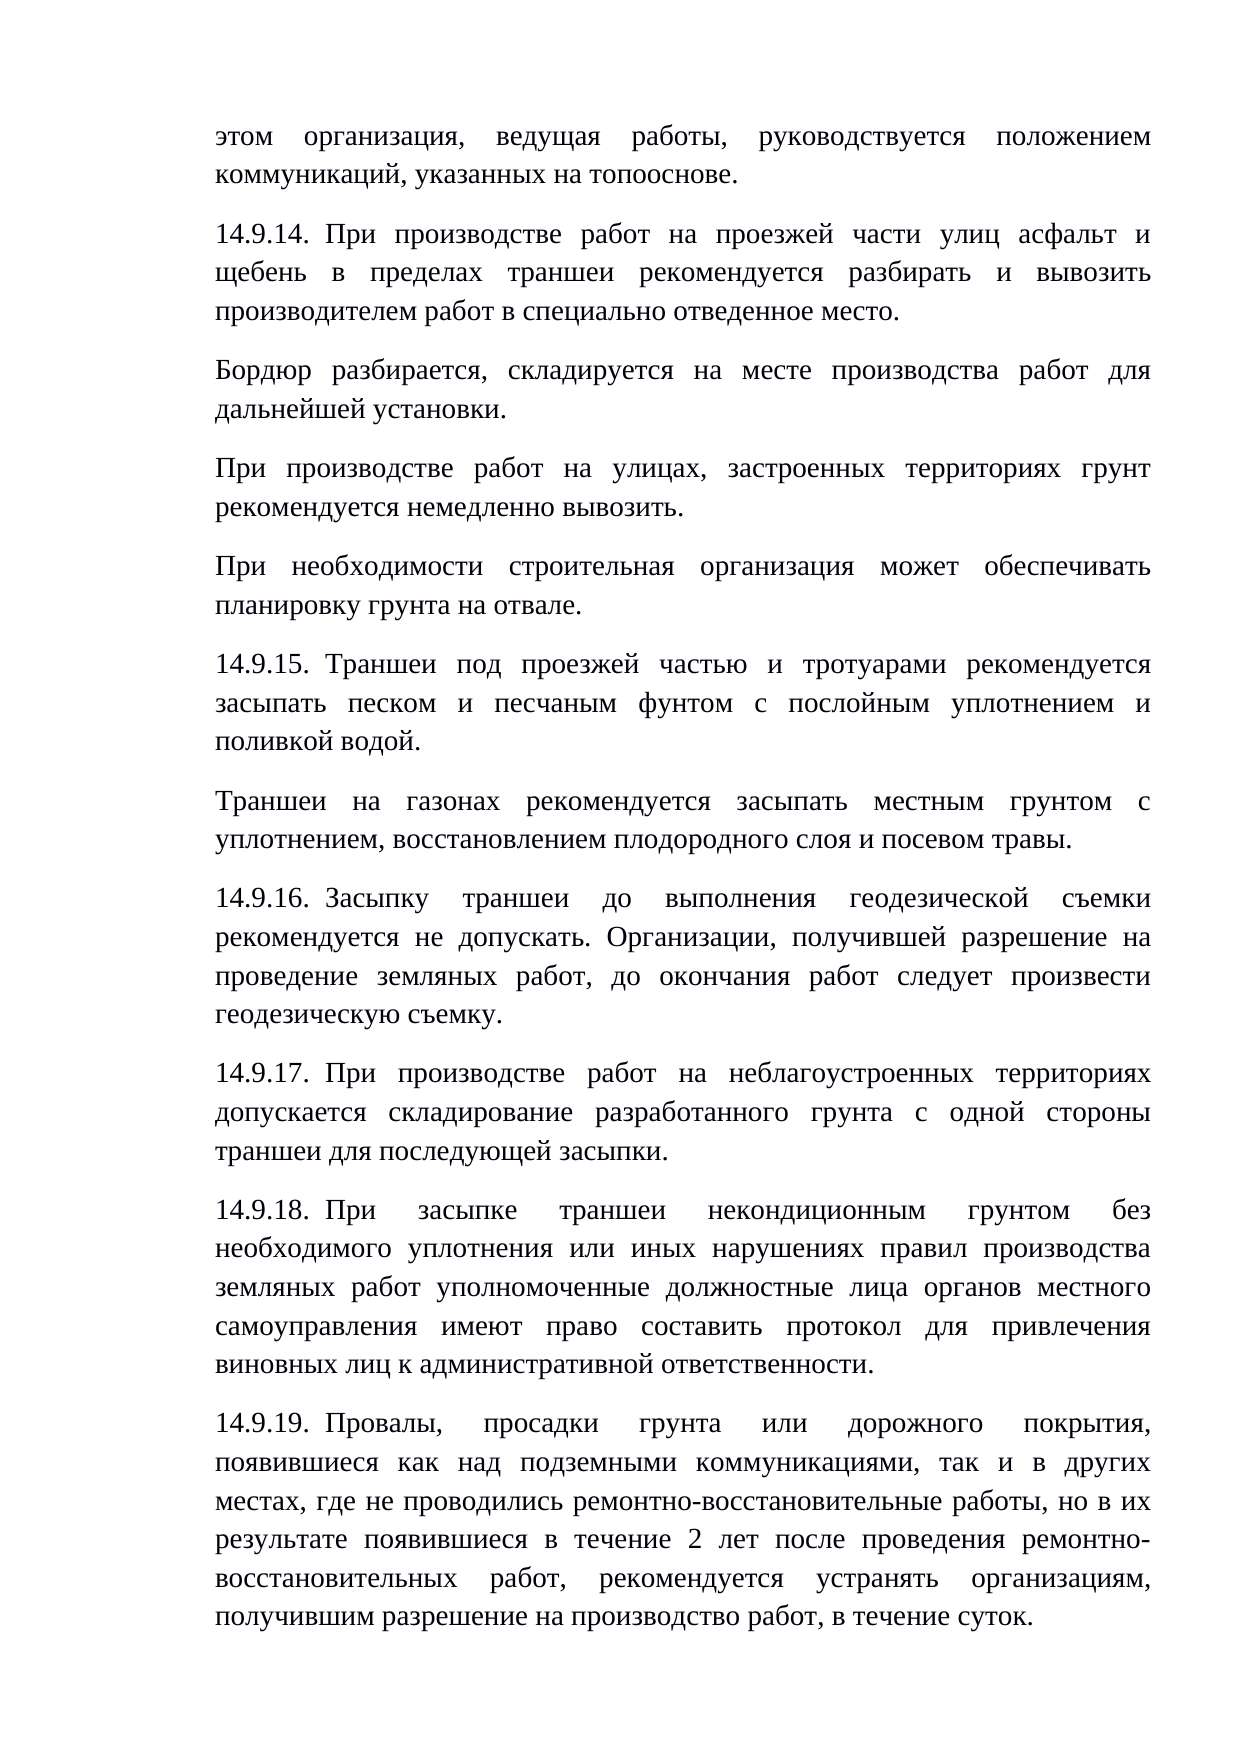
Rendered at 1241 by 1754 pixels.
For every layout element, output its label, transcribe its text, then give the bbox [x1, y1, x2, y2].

text При необходимости строительная организация может обеспечивать планировку грунта на отвале. [215, 548, 1152, 620]
text Траншеи на газонах рекомендуется засыпать местным грунтом с уплотнением, восстановлением плодородного слоя и посевом травы. [215, 783, 1152, 855]
text 14.9.15. Траншеи под проезжей частью и тротуарами рекомендуется засыпать песком и песчаным фунтом с послойным уплотнением и поливкой водой. [215, 646, 1152, 757]
text 14.9.17. При производстве работ на неблагоустроенных территориях допускается складирование разработанного грунта с одной стороны траншеи для последующей засыпки. [215, 1056, 1152, 1166]
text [215, 118, 1152, 190]
text При производстве работ на улицах, застроенных территориях грунт рекомендуется немедленно вывозить. [215, 450, 1152, 522]
text 14.9.14. При производстве работ на проезжей части улиц асфальт и щебень в пределах траншеи рекомендуется разбирать и вывозить производителем работ в специально отведенное место. [215, 216, 1152, 327]
text 14.9.16. Засыпку траншеи до выполнения геодезической съемки рекомендуется не допускать. Организации, получившей разрешение на проведение земляных работ, до окончания работ следует произвести геодезическую съемку. [215, 881, 1152, 1030]
text 14.9.18. При засыпке траншеи некондиционным грунтом без необходимого уплотнения или иных нарушениях правил производства земляных работ уполномоченные должностные лица органов местного самоуправления имеют право составить протокол для привлечения виновных лиц к административной ответственности. [215, 1192, 1152, 1380]
text Бордюр разбирается, складируется на месте производства работ для дальнейшей установки. [215, 352, 1152, 424]
text 14.9.19. Провалы, просадки грунта или дорожного покрытия, появившиеся как над подземными коммуникациями, так и в других местах, где не проводились ремонтно-восстановительные работы, но в их результате появившиеся в течение 2 лет после проведения ремонтно-восстановительных работ, рекомендуется устранять организациям, получившим разрешение на производство работ, в течение суток. [215, 1406, 1152, 1632]
